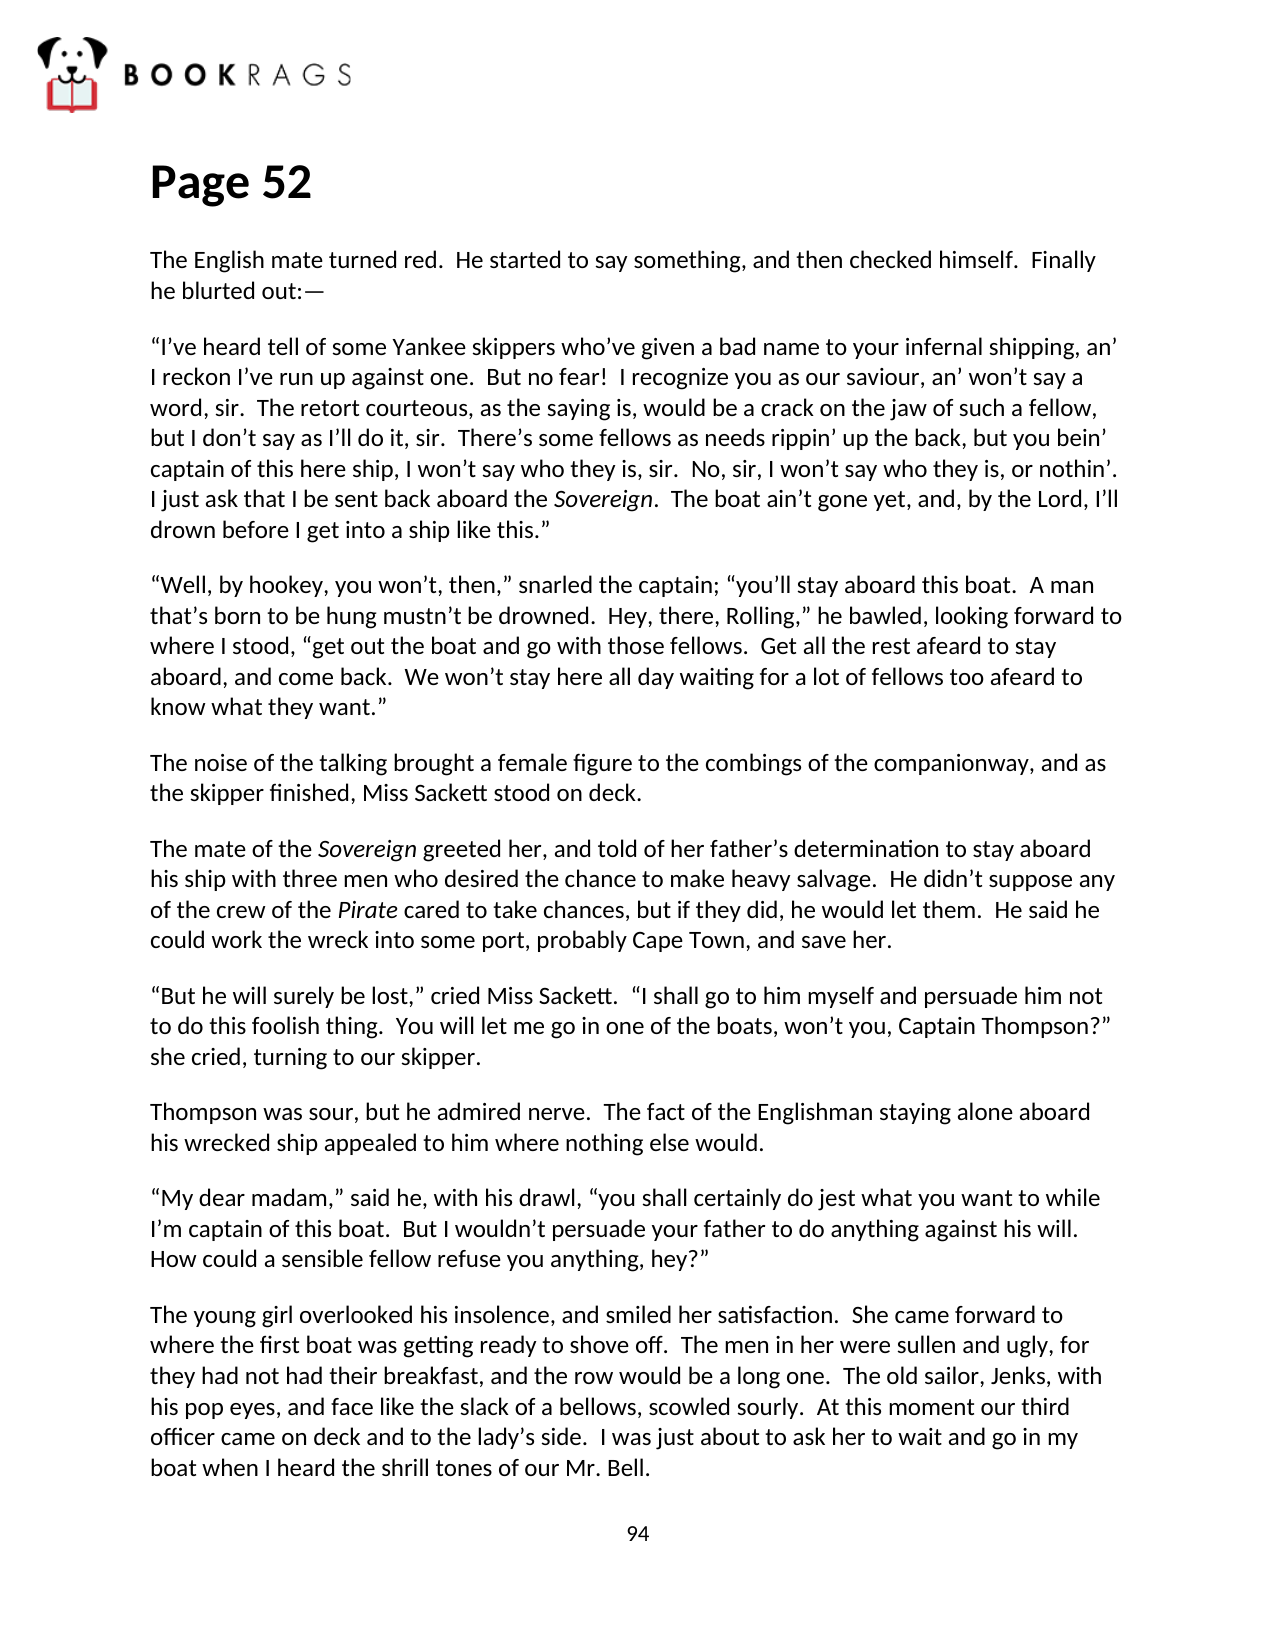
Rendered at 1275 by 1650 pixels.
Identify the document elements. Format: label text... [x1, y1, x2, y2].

text The mate of the Sovereign greeted her, and told of her father’s determination to stay aboard his ship with three men who desired the chance to make heavy salvage. He didn’t suppose any of the crew of the Pirate cared to take chances, but if they did, he would let them. He said he could work the wreck into some port, probably Cape Town, and save her. [150, 833, 1125, 955]
text The English mate turned red. He started to say something, and then checked himself. Finally he blurted out:—­ [150, 244, 1125, 306]
text Page 52 [150, 150, 1125, 211]
text “My dear madam,” said he, with his drawl, “you shall certainly do jest what you want to while I’m captain of this boat. But I wouldn’t persuade your father to do anything against his will. How could a sensible fellow refuse you anything, hey?” [150, 1183, 1125, 1274]
text The young girl overlooked his insolence, and smiled her satisfaction. She came forward to where the first boat was getting ready to shove off. The men in her were sullen and ugly, for they had not had their breakfast, and the row would be a long one. The old sailor, Jenks, with his pop eyes, and face like the slack of a bellows, scowled sourly. At this moment our third officer came on deck and to the lady’s side. I was just about to ask her to wait and go in my boat when I heard the shrill tones of our Mr. Bell. [150, 1299, 1125, 1482]
text “But he will surely be lost,” cried Miss Sackett. “I shall go to him myself and persuade him not to do this foolish thing. You will let me go in one of the boats, won’t you, Captain Thompson?” she cried, turning to our skipper. [150, 980, 1125, 1072]
picture [37, 37, 351, 113]
text Thompson was sour, but he admired nerve. The fact of the Englishman staying alone aboard his wrecked ship appealed to him where nothing else would. [150, 1097, 1125, 1158]
text The noise of the talking brought a female figure to the combings of the companionway, and as the skipper finished, Miss Sackett stood on deck. [150, 747, 1125, 808]
text “Well, by hookey, you won’t, then,” snarled the captain; “you’ll stay aboard this boat. A man that’s born to be hung mustn’t be drowned. Hey, there, Rolling,” he bawled, looking forward to where I stood, “get out the boat and go with those fellows. Get all the rest afeard to stay aboard, and come back. We won’t stay here all day waiting for a lot of fellows too afeard to know what they want.” [150, 569, 1125, 722]
text “I’ve heard tell of some Yankee skippers who’ve given a bad name to your infernal shipping, an’ I reckon I’ve run up against one. But no fear! I recognize you as our saviour, an’ won’t say a word, sir. The retort courteous, as the saying is, would be a crack on the jaw of such a fellow, but I don’t say as I’ll do it, sir. There’s some fellows as needs rippin’ up the back, but you bein’ captain of this here ship, I won’t say who they is, sir. No, sir, I won’t say who they is, or nothin’. I just ask that I be sent back aboard the Sovereign. The boat ain’t gone yet, and, by the Lord, I’ll drown before I get into a ship like this.” [150, 331, 1125, 544]
